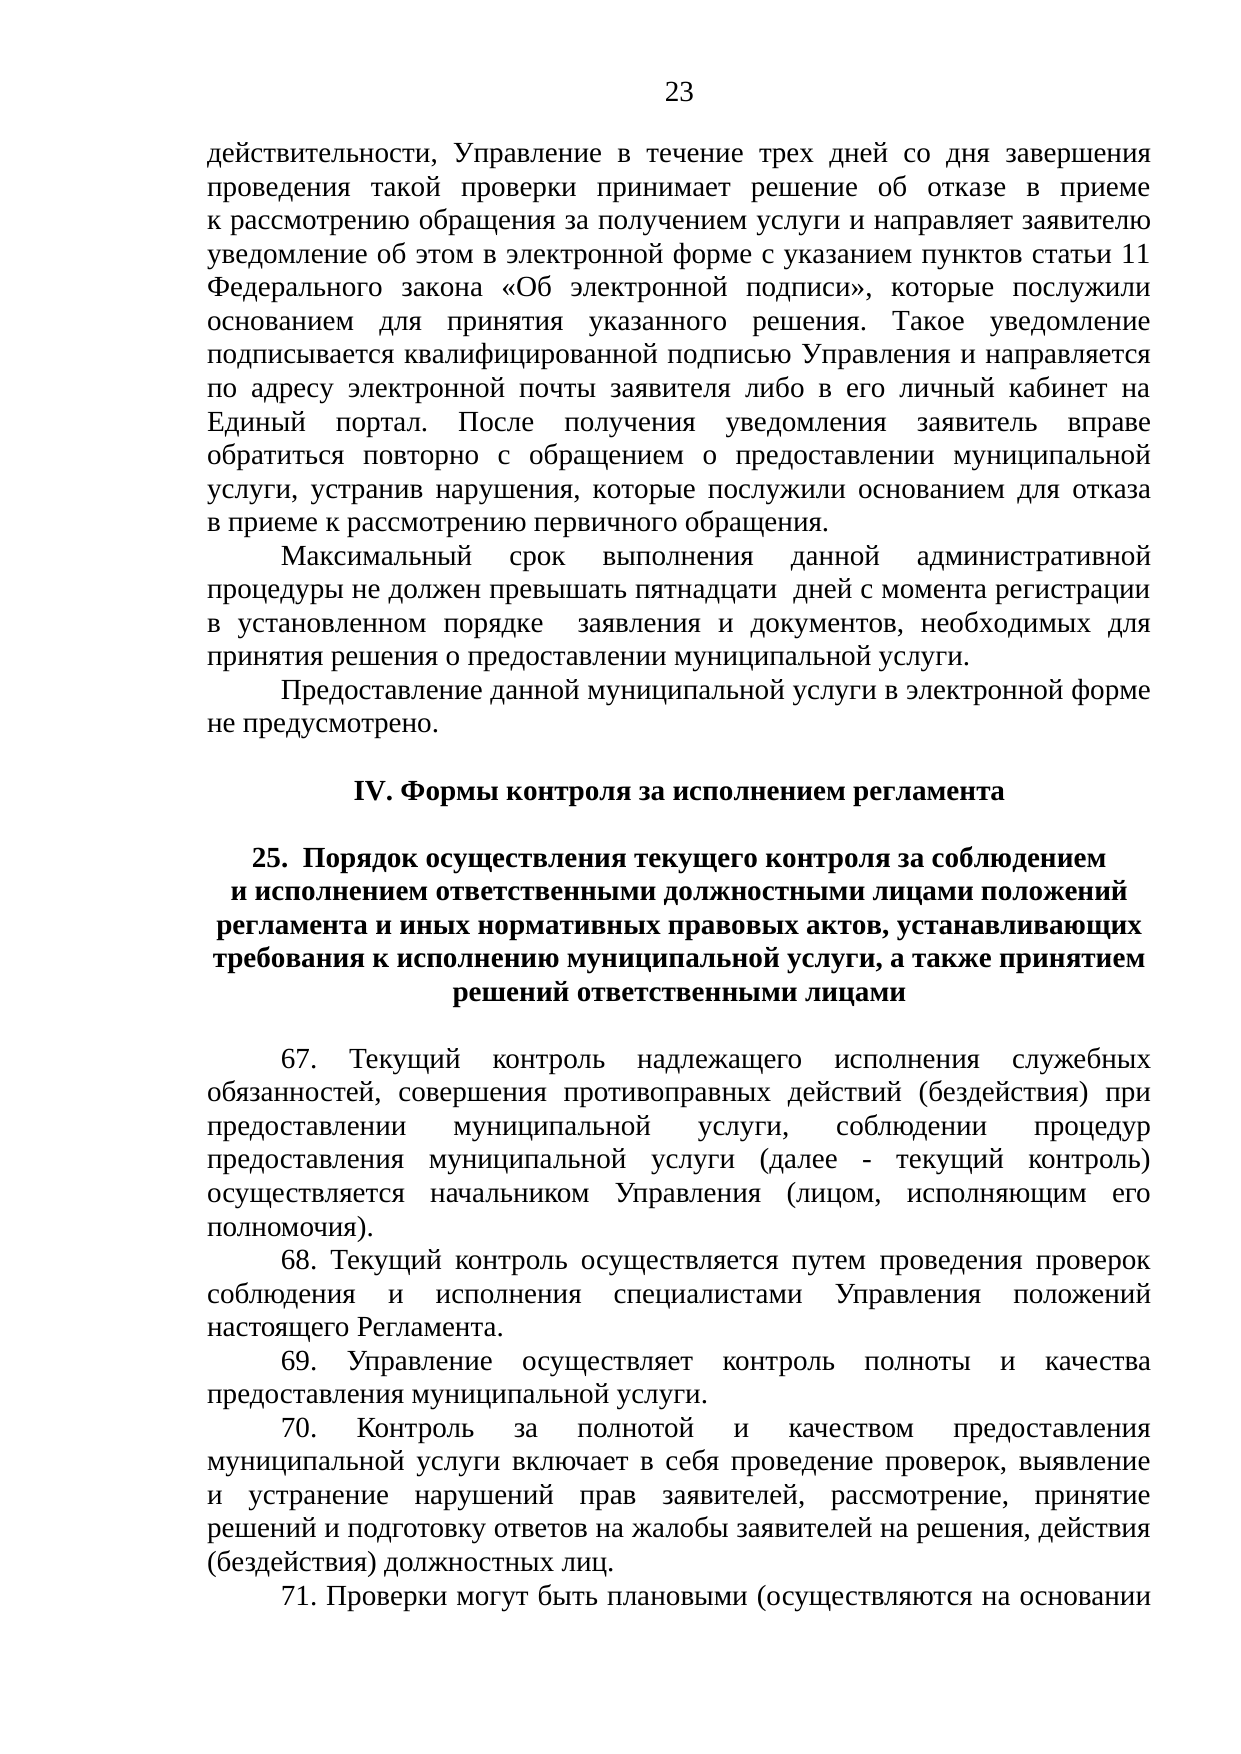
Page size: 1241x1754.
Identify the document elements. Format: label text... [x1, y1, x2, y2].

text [207, 135, 1152, 538]
text ΙV. Формы контроля за исполнением регламента [207, 773, 1152, 806]
text 69. Управление осуществляет контроль полноты и качества предоставления муниципальной услуги. [207, 1343, 1152, 1410]
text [207, 1578, 1152, 1611]
text 25. Порядок осуществления текущего контроля за соблюдением и исполнением ответственными должностными лицами положений регламента и иных нормативных правовых актов, устанавливающих требования к исполнению муниципальной услуги, а также принятием решений ответственными лицами [207, 840, 1152, 1007]
text 70. Контроль за полнотой и качеством предоставления муниципальной услуги включает в себя проведение проверок, выявление и устранение нарушений прав заявителей, рассмотрение, принятие решений и подготовку ответов на жалобы заявителей на решения, действия (бездействия) должностных лиц. [207, 1410, 1152, 1578]
text Максимальный срок выполнения данной административной процедуры не должен превышать пятнадцати дней с момента регистрации в установленном порядке заявления и документов, необходимых для принятия решения о предоставлении муниципальной услуги. [207, 538, 1152, 672]
text Предоставление данной муниципальной услуги в электронной форме не предусмотрено. [207, 672, 1152, 739]
text 67. Текущий контроль надлежащего исполнения служебных обязанностей, совершения противоправных действий (бездействия) при предоставлении муниципальной услуги, соблюдении процедур предоставления муниципальной услуги (далее - текущий контроль) осуществляется начальником Управления (лицом, исполняющим его полномочия). [207, 1041, 1152, 1242]
text 68. Текущий контроль осуществляется путем проведения проверок соблюдения и исполнения специалистами Управления положений настоящего Регламента. [207, 1242, 1152, 1343]
